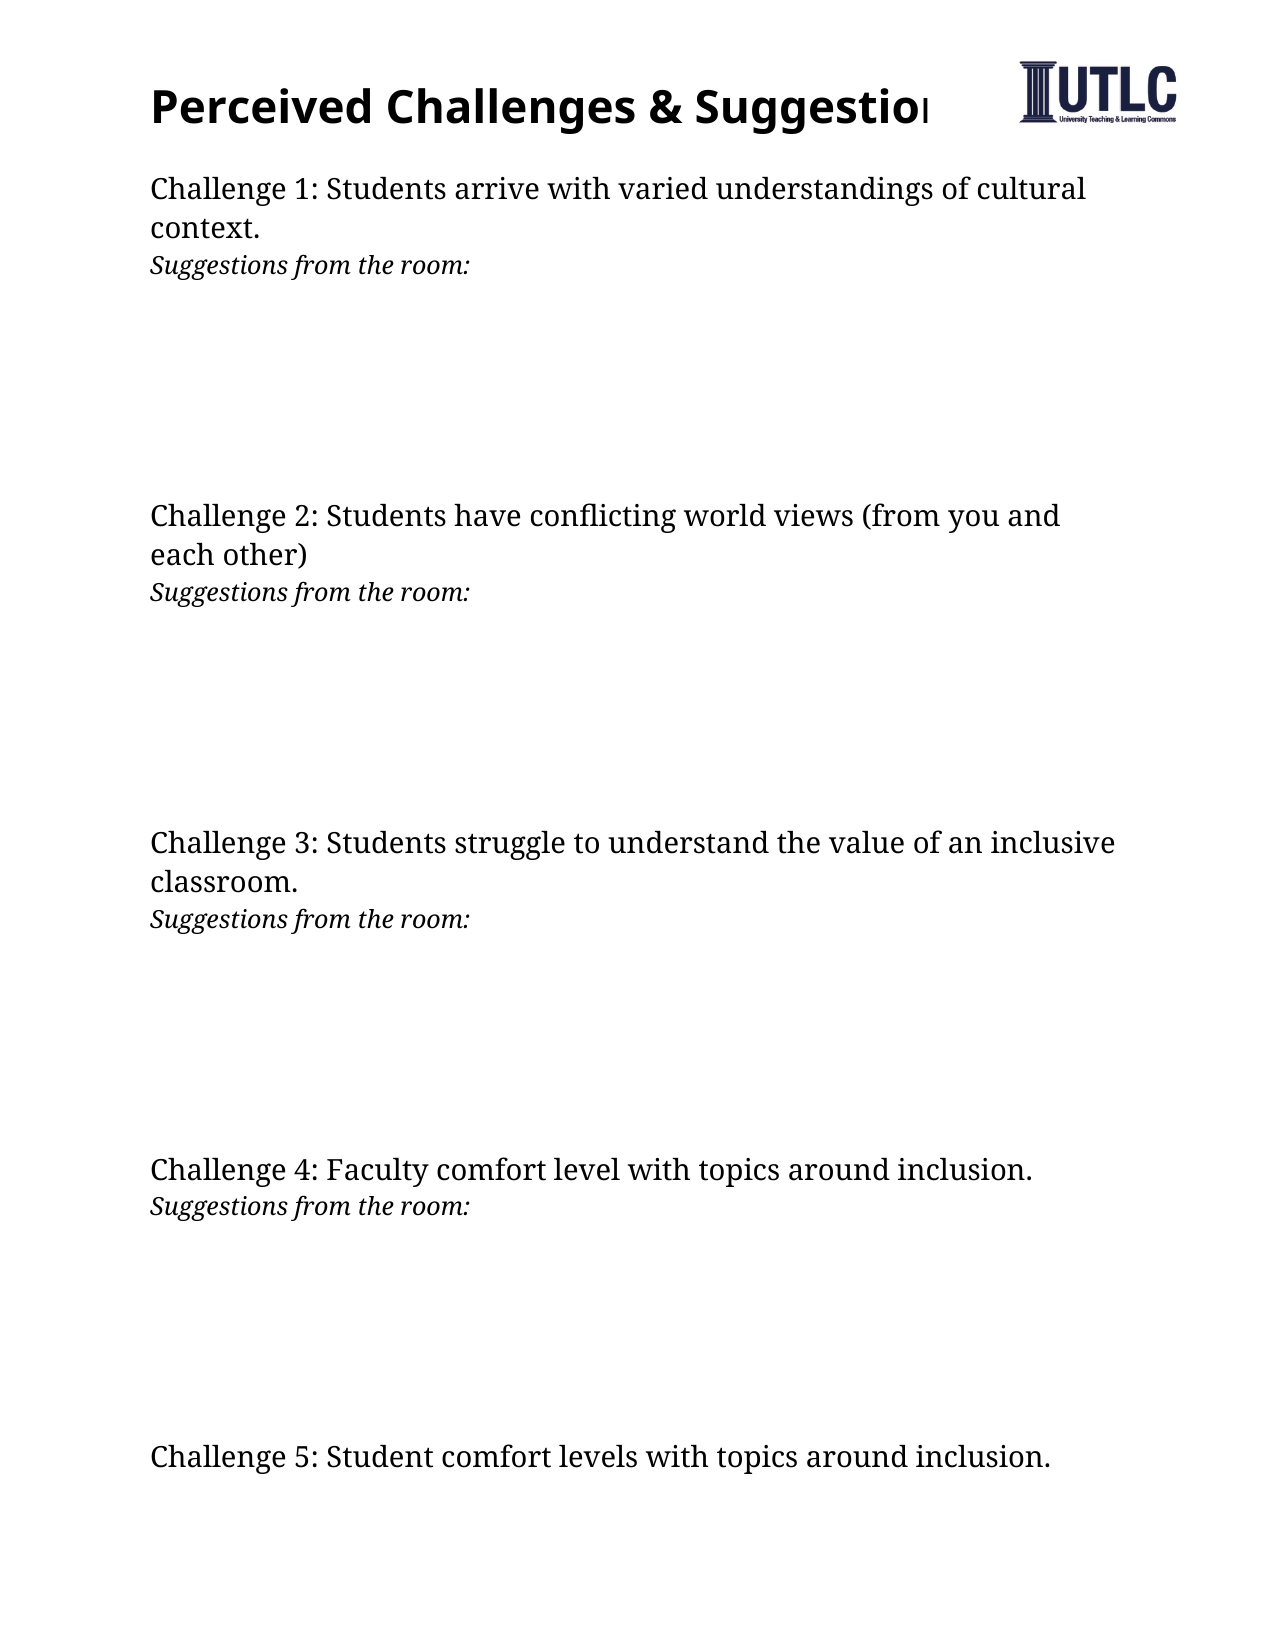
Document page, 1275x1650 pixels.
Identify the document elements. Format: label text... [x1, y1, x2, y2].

picture [927, 37, 1194, 142]
text Suggestions from the room: [150, 1189, 1125, 1223]
text Suggestions from the room: [150, 901, 1125, 936]
text Challenge 4: Faculty comfort level with topics around inclusion. [150, 1149, 1125, 1189]
text Suggestions from the room: [150, 574, 1125, 608]
text Challenge 3: Students struggle to understand the value of an inclusive classroom. [150, 822, 1125, 901]
text Challenge 1: Students arrive with varied understandings of cultural context. [150, 168, 1125, 247]
text Challenge 5: Student comfort levels with topics around inclusion. [150, 1437, 1125, 1476]
text Suggestions from the room: [150, 247, 1125, 281]
text Challenge 2: Students have conflicting world views (from you and each other) [150, 495, 1125, 574]
